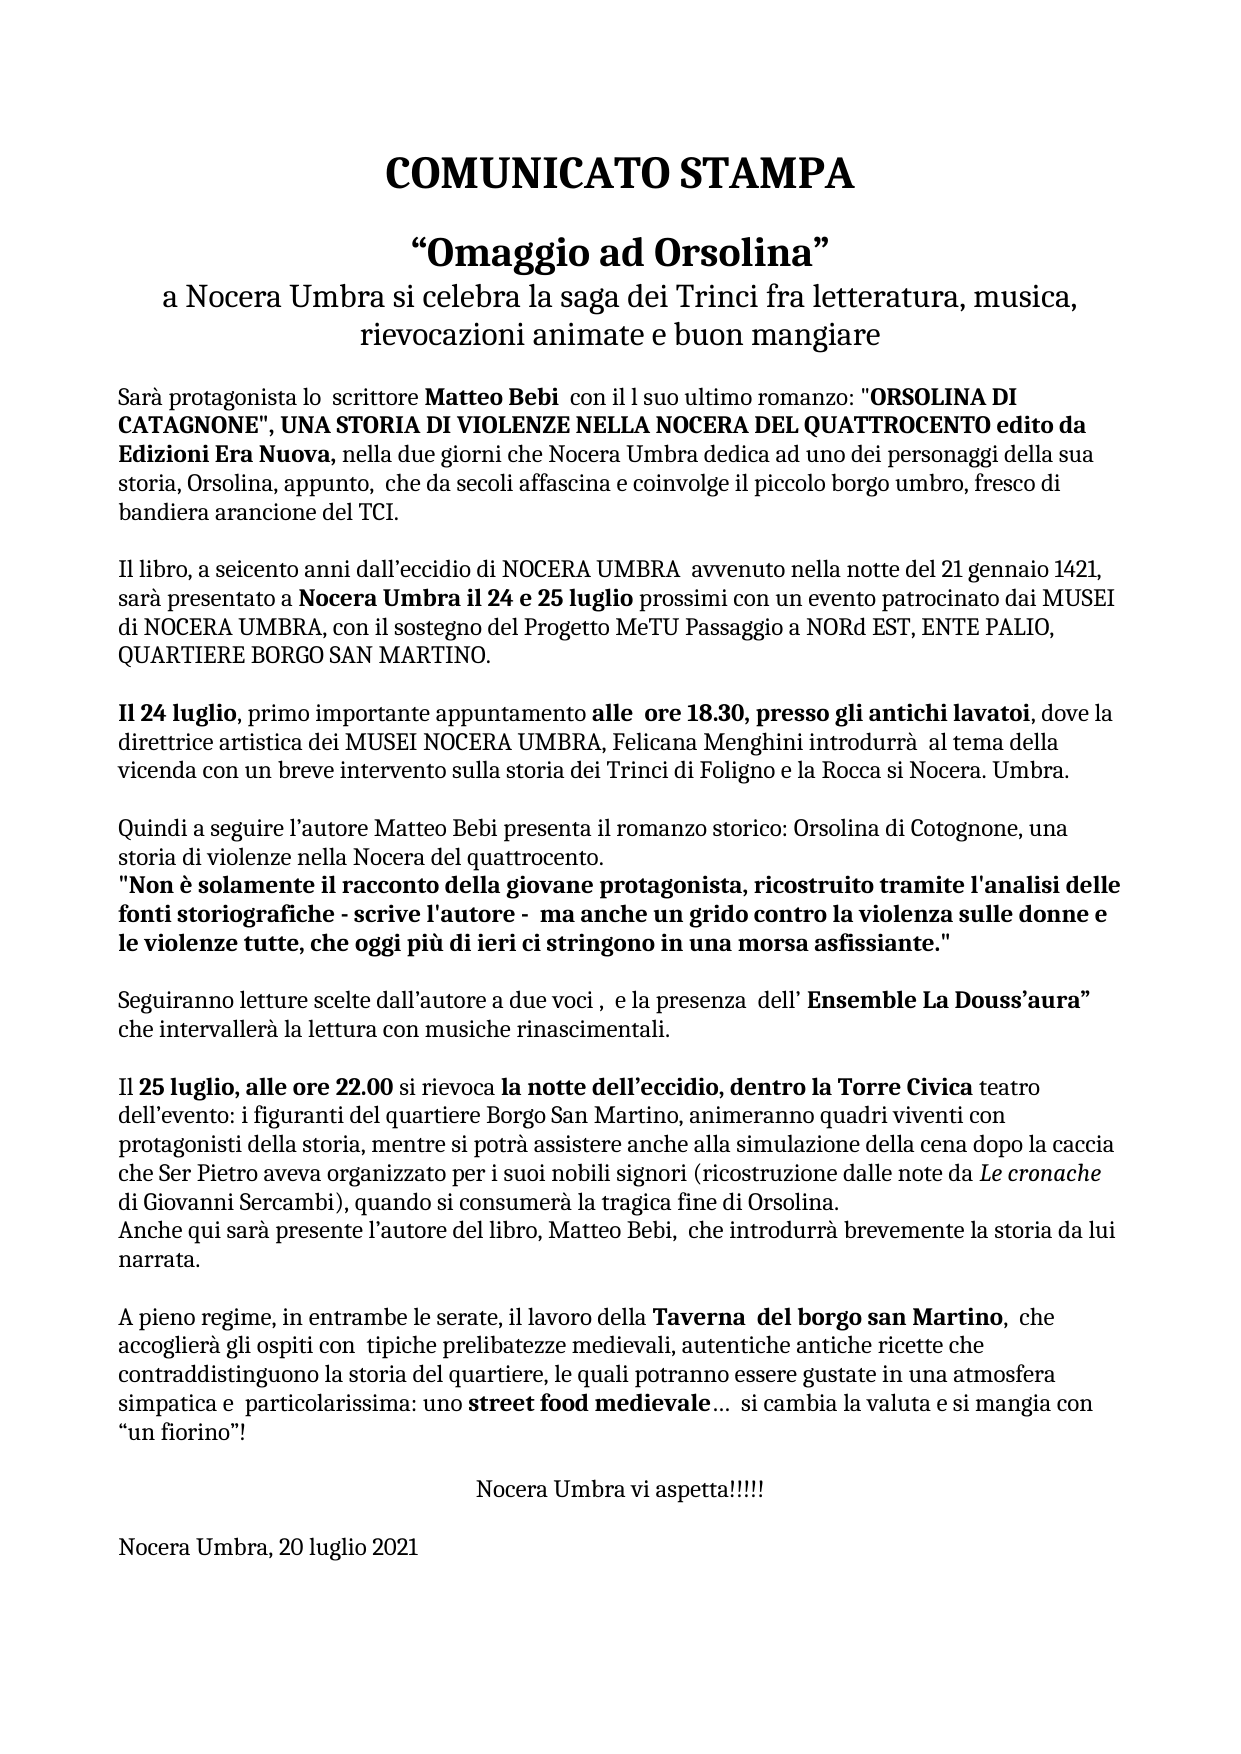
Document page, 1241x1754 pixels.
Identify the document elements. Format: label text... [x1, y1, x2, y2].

text Sarà protagonista lo scrittore Matteo Bebi con il l suo ultimo romanzo: "ORSOLINA DI CATAGNONE", UNA STORIA DI VIOLENZE NELLA NOCERA DEL QUATTROCENTO edito da Edizioni Era Nuova, nella due giorni che Nocera Umbra dedica ad uno dei personaggi della sua storia, Orsolina, appunto, che da secoli affascina e coinvolge il piccolo borgo umbro, fresco di bandiera arancione del TCI. [118, 382, 1122, 526]
text Anche qui sarà presente l’autore del libro, Matteo Bebi, che introdurrà brevemente la storia da lui narrata. [118, 1216, 1122, 1274]
text Seguiranno letture scelte dall’autore a due voci , e la presenza dell’ Ensemble La Douss’aura” che intervallerà la lettura con musiche rinascimentali. [118, 986, 1122, 1044]
text Il 25 luglio, alle ore 22.00 si rievoca la notte dell’eccidio, dentro la Torre Civica teatro dell’evento: i figuranti del quartiere Borgo San Martino, animeranno quadri viventi con protagonisti della storia, mentre si potrà assistere anche alla simulazione della cena dopo la caccia che Ser Pietro aveva organizzato per i suoi nobili signori (ricostruzione dalle note da Le cronache di Giovanni Sercambi), quando si consumerà la tragica fine di Orsolina. [118, 1072, 1122, 1216]
text A pieno regime, in entrambe le serate, il lavoro della Taverna del borgo san Martino, che accoglierà gli ospiti con tipiche prelibatezze medievali, autentiche antiche ricette che contraddistinguono la storia del quartiere, le quali potranno essere gustate in una atmosfera simpatica e particolarissima: uno street food medievale… si cambia la valuta e si mangia con “un fiorino”! [118, 1302, 1122, 1446]
text Il 24 luglio, primo importante appuntamento alle ore 18.30, presso gli antichi lavatoi, dove la direttrice artistica dei MUSEI NOCERA UMBRA, Felicana Menghini introdurrà al tema della vicenda con un breve intervento sulla storia dei Trinci di Foligno e la Rocca si Nocera. Umbra. [118, 699, 1122, 785]
text a Nocera Umbra si celebra la saga dei Trinci fra letteratura, musica, rievocazioni animate e buon mangiare [118, 277, 1122, 354]
text "Non è solamente il racconto della giovane protagonista, ricostruito tramite l'analisi delle fonti storiografiche - scrive l'autore - ma anche un grido contro la violenza sulle donne e le violenze tutte, che oggi più di ieri ci stringono in una morsa asfissiante." [118, 871, 1122, 957]
text Nocera Umbra, 20 luglio 2021 [118, 1532, 1122, 1561]
text Il libro, a seicento anni dall’eccidio di NOCERA UMBRA avvenuto nella notte del 21 gennaio 1421, sarà presentato a Nocera Umbra il 24 e 25 luglio prossimi con un evento patrocinato dai MUSEI di NOCERA UMBRA, con il sostegno del Progetto MeTU Passaggio a NORd EST, ENTE PALIO, QUARTIERE BORGO SAN MARTINO. [118, 555, 1122, 670]
text COMUNICATO STAMPA [118, 148, 1122, 200]
text “Omaggio ad Orsolina” [118, 229, 1122, 277]
text Nocera Umbra vi aspetta!!!!! [118, 1475, 1122, 1504]
text Quindi a seguire l’autore Matteo Bebi presenta il romanzo storico: Orsolina di Cotognone, una storia di violenze nella Nocera del quattrocento. [118, 814, 1122, 871]
